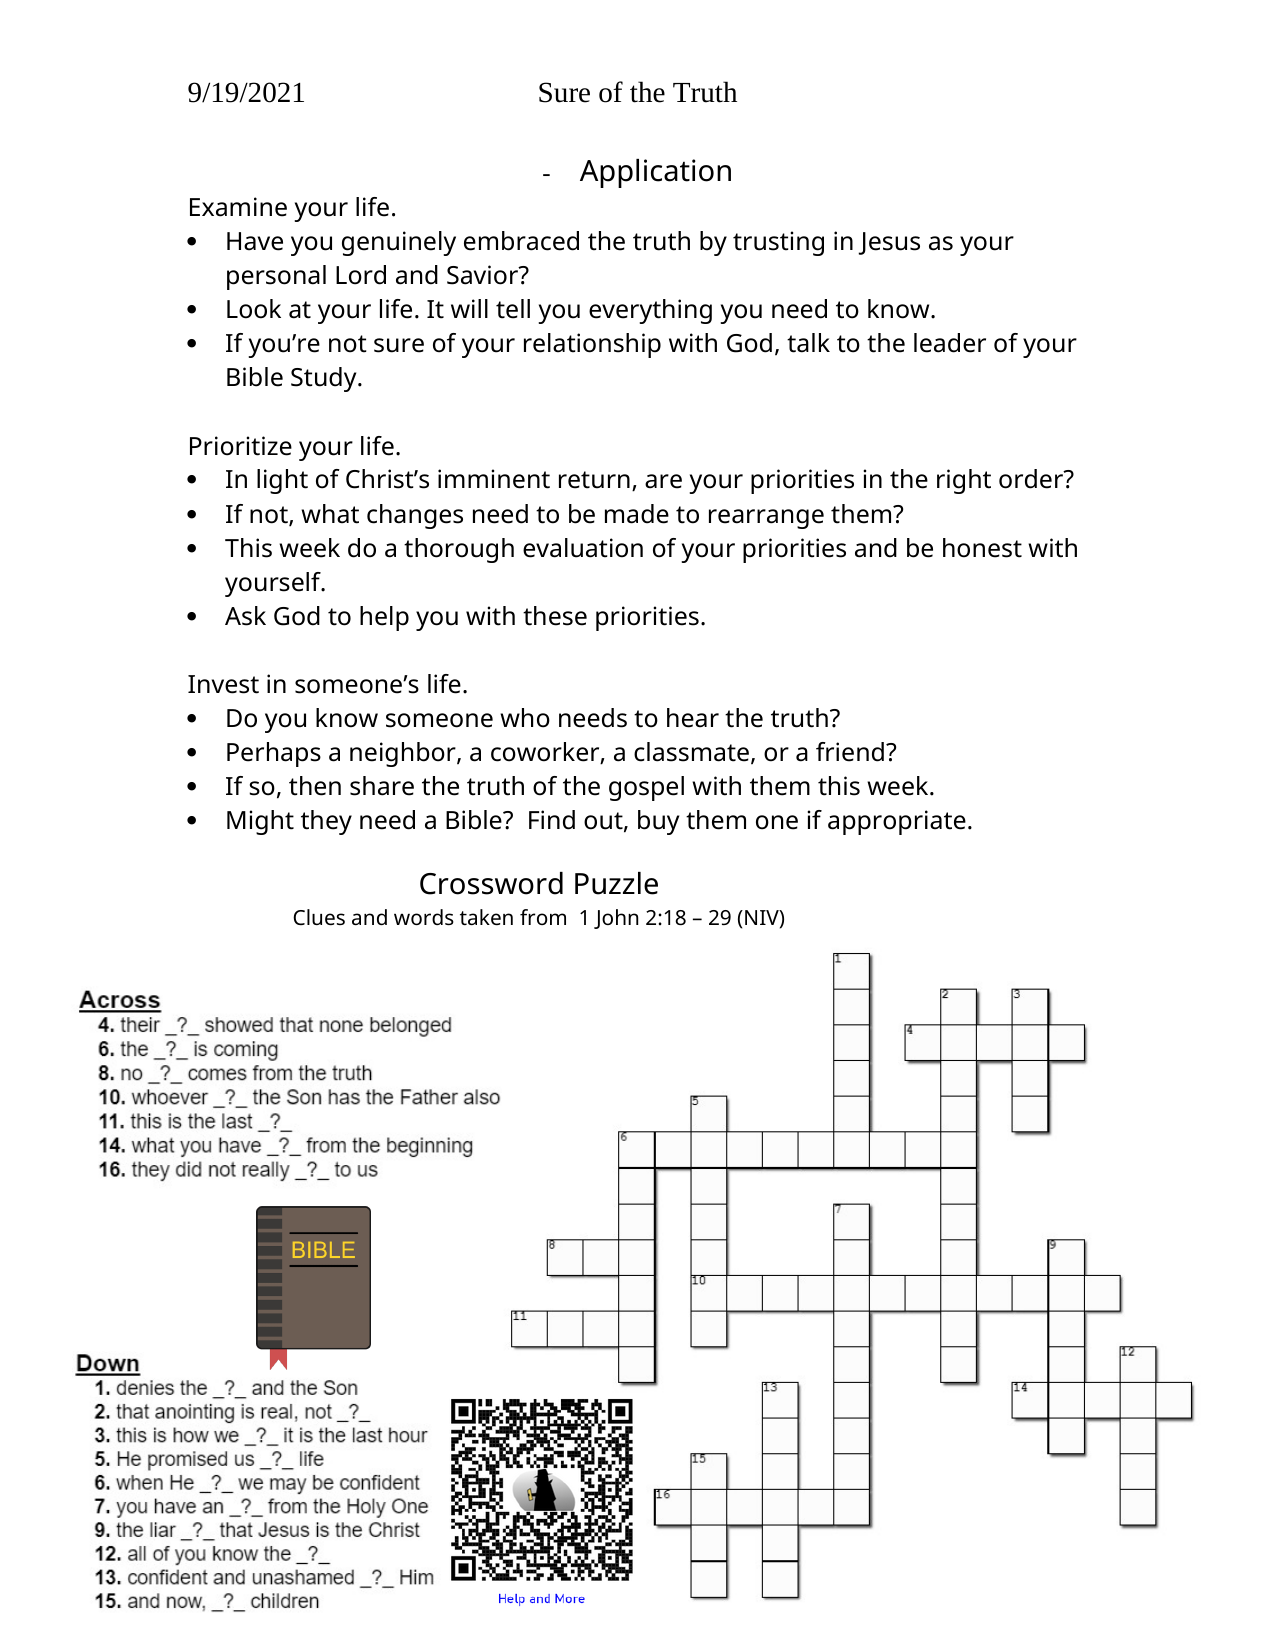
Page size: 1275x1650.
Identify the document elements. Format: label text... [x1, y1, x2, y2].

list submission to God’s direction in our livesApplication [187, 150, 1087, 190]
list Might they need a Bible? Find out, buy them one if appropriate. [187, 803, 1087, 837]
list In light of Christ’s imminent return, are your priorities in the right order? [187, 462, 1087, 496]
list If not, what changes need to be made to rearrange them? [187, 496, 1087, 530]
list Ask God to help you with these priorities. [187, 598, 1087, 632]
list If so, then share the truth of the gospel with them this week. [187, 769, 1087, 803]
text Invest in someone’s life. [187, 667, 1087, 701]
list This week do a thorough evaluation of your priorities and be honest with yourself. [187, 530, 1087, 598]
list Look at your life. It will tell you everything you need to know. [187, 292, 1087, 326]
text Examine your life. [187, 190, 1087, 224]
list If you’re not sure of your relationship with God, talk to the leader of your Bible Study. [187, 326, 1087, 394]
list Do you know someone who needs to hear the truth? [187, 701, 1087, 735]
text Prioritize your life. [187, 428, 1087, 462]
list Perhaps a neighbor, a coworker, a classmate, or a friend? [187, 735, 1087, 769]
picture [62, 931, 1234, 1634]
list Have you genuinely embraced the truth by trusting in Jesus as your personal Lord and Savior? [187, 224, 1087, 292]
